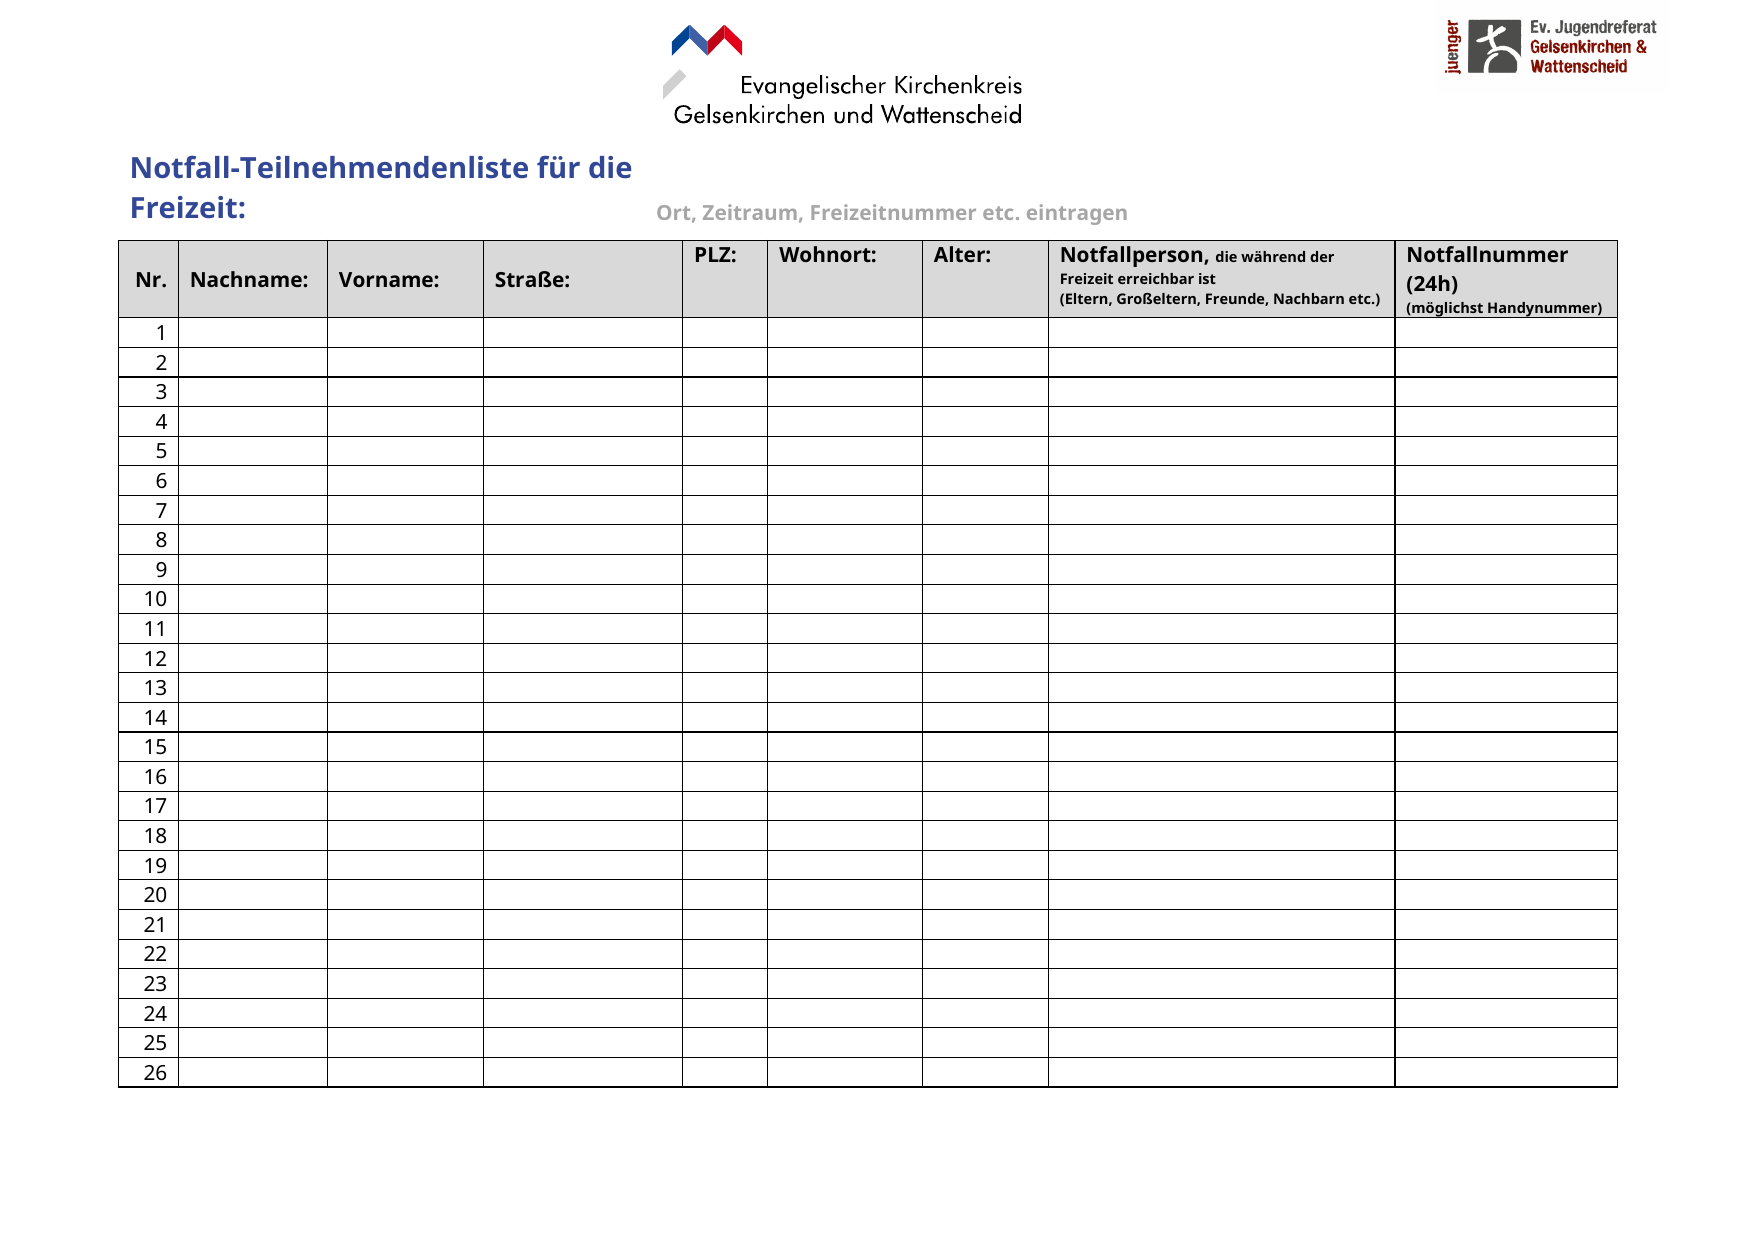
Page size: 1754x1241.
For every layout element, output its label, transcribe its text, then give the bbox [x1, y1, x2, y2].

table_cell [1396, 1028, 1617, 1057]
table_cell [683, 437, 767, 465]
table_cell 26 [119, 1058, 178, 1086]
table_cell [484, 703, 682, 731]
table_cell [1049, 733, 1394, 761]
table_cell [1396, 496, 1617, 524]
table_cell 24 [119, 999, 178, 1027]
table_cell Notfallperson, die während der Freizeit erreichbar ist (Eltern, Großeltern, Freunde, Nachbarn etc.) [1049, 241, 1394, 317]
table_cell [923, 496, 1048, 524]
table_cell [923, 969, 1048, 998]
table_cell [768, 733, 922, 761]
table_cell Nr. [119, 241, 178, 317]
table_cell [1049, 703, 1394, 731]
table_cell [1049, 644, 1394, 672]
table_cell [1049, 466, 1394, 495]
table_cell [1049, 762, 1394, 791]
table_cell [484, 1058, 682, 1086]
table_cell [328, 910, 483, 938]
table_cell [328, 1058, 483, 1086]
table_cell [484, 821, 682, 850]
table_cell [484, 880, 682, 909]
table_cell [768, 910, 922, 938]
table_cell [328, 1028, 483, 1057]
table_cell [179, 407, 327, 436]
table_cell [1396, 733, 1617, 761]
table_cell [923, 614, 1048, 643]
table_cell [923, 910, 1048, 938]
table_cell [923, 762, 1048, 791]
table_cell [484, 910, 682, 938]
table_cell [683, 1058, 767, 1086]
table_cell [484, 437, 682, 465]
table_cell 25 [119, 1028, 178, 1057]
table_cell 16 [119, 762, 178, 791]
table_cell [179, 496, 327, 524]
table_cell [1049, 940, 1394, 968]
table_cell [328, 407, 483, 436]
table_cell 7 [119, 496, 178, 524]
table_cell [1396, 614, 1617, 643]
table_cell Nachname: [179, 241, 327, 317]
table_cell [1049, 437, 1394, 465]
table_cell [328, 555, 483, 583]
table_cell [1396, 673, 1617, 702]
table_cell [328, 496, 483, 524]
table_cell [923, 407, 1048, 436]
table_cell [768, 792, 922, 820]
table_cell [328, 851, 483, 879]
table_cell [1396, 969, 1617, 998]
table_cell Alter: [923, 241, 1048, 317]
table_cell [1396, 999, 1617, 1027]
table_cell [683, 644, 767, 672]
table_cell Wohnort: [768, 241, 922, 317]
table_cell [179, 762, 327, 791]
table_cell [768, 880, 922, 909]
table_cell [768, 348, 922, 376]
table_cell [923, 673, 1048, 702]
table_cell [1049, 851, 1394, 879]
table_cell [179, 585, 327, 613]
table_cell [328, 525, 483, 554]
table_cell [1396, 792, 1617, 820]
table_cell [683, 466, 767, 495]
table_cell 14 [119, 703, 178, 731]
table_cell [1049, 585, 1394, 613]
table_cell [768, 318, 922, 347]
table_cell [1396, 940, 1617, 968]
table_cell [683, 999, 767, 1027]
table_cell [683, 1028, 767, 1057]
table_cell [1049, 555, 1394, 583]
table_cell [484, 407, 682, 436]
table_cell 21 [119, 910, 178, 938]
table_cell [179, 999, 327, 1027]
table_cell [923, 555, 1048, 583]
table_cell [328, 880, 483, 909]
table_cell [683, 821, 767, 850]
table_cell [179, 969, 327, 998]
table_cell 6 [119, 466, 178, 495]
table_cell [923, 821, 1048, 850]
table_cell [328, 466, 483, 495]
table_cell [923, 348, 1048, 376]
table_cell 18 [119, 821, 178, 850]
table_cell [1396, 851, 1617, 879]
table_cell 2 [119, 348, 178, 376]
table_cell [179, 703, 327, 731]
table_cell [1396, 703, 1617, 731]
table_cell [1396, 644, 1617, 672]
table_cell [768, 1028, 922, 1057]
table_cell [328, 762, 483, 791]
table_cell [484, 1028, 682, 1057]
table_cell [1049, 318, 1394, 347]
table_cell [484, 614, 682, 643]
table_cell [683, 318, 767, 347]
table_cell [328, 614, 483, 643]
table_cell [484, 851, 682, 879]
table_cell [179, 348, 327, 376]
table_cell [484, 555, 682, 583]
table_cell [328, 821, 483, 850]
table_cell [484, 969, 682, 998]
table_cell [768, 1058, 922, 1086]
table_cell [1049, 910, 1394, 938]
table_cell [768, 496, 922, 524]
table_cell [683, 703, 767, 731]
table_cell [179, 910, 327, 938]
table_cell [1049, 348, 1394, 376]
table_cell [683, 762, 767, 791]
table_cell [179, 318, 327, 347]
table_cell [1049, 880, 1394, 909]
table_cell 1 [119, 318, 178, 347]
table_cell Vorname: [328, 241, 483, 317]
table_cell 10 [119, 585, 178, 613]
table_cell [1396, 585, 1617, 613]
table_cell [1396, 407, 1617, 436]
table_cell [923, 999, 1048, 1027]
table_cell 3 [119, 378, 178, 406]
table_cell [768, 969, 922, 998]
table_cell [923, 880, 1048, 909]
table_cell [328, 585, 483, 613]
table_cell [179, 437, 327, 465]
table_cell [484, 496, 682, 524]
table_cell [923, 1058, 1048, 1086]
table_cell [1049, 673, 1394, 702]
table_cell 17 [119, 792, 178, 820]
table_cell [923, 378, 1048, 406]
table_cell [328, 348, 483, 376]
table_cell [1049, 1028, 1394, 1057]
table_cell 15 [119, 733, 178, 761]
table_cell [484, 318, 682, 347]
table_cell [1396, 555, 1617, 583]
table_cell [179, 792, 327, 820]
table_cell [923, 437, 1048, 465]
table_cell [683, 496, 767, 524]
table_cell [923, 525, 1048, 554]
table_cell [768, 407, 922, 436]
table_cell [179, 851, 327, 879]
table_cell [328, 703, 483, 731]
table_cell 4 [119, 407, 178, 436]
table_cell [923, 851, 1048, 879]
table_cell [1396, 525, 1617, 554]
table_cell [179, 733, 327, 761]
table_cell [484, 378, 682, 406]
table_cell 9 [119, 555, 178, 583]
table_cell [179, 1028, 327, 1057]
table_cell [683, 851, 767, 879]
table_cell [328, 673, 483, 702]
table_cell [768, 525, 922, 554]
table_cell [683, 792, 767, 820]
table_cell [923, 792, 1048, 820]
table_cell [1049, 407, 1394, 436]
table_cell [179, 821, 327, 850]
table_cell [484, 999, 682, 1027]
table_cell [1396, 880, 1617, 909]
table_cell [179, 466, 327, 495]
table_cell [923, 1028, 1048, 1057]
table_cell [179, 940, 327, 968]
table_cell [328, 644, 483, 672]
table_cell [683, 525, 767, 554]
table_cell [179, 555, 327, 583]
table_cell [179, 614, 327, 643]
table_cell [683, 407, 767, 436]
table_cell [1049, 614, 1394, 643]
table_cell [328, 733, 483, 761]
table_cell [683, 585, 767, 613]
table_cell [1396, 318, 1617, 347]
table_cell [1049, 1058, 1394, 1086]
table_cell 20 [119, 880, 178, 909]
table_cell [1396, 466, 1617, 495]
table_cell [1396, 821, 1617, 850]
table_cell [484, 585, 682, 613]
table_cell [683, 940, 767, 968]
table_cell [179, 1058, 327, 1086]
table_cell [484, 348, 682, 376]
table_cell [1049, 999, 1394, 1027]
table_cell [484, 673, 682, 702]
table_cell [768, 703, 922, 731]
table_cell [768, 821, 922, 850]
table_cell Straße: [484, 241, 682, 317]
table_cell [484, 762, 682, 791]
table_cell [768, 673, 922, 702]
table_cell [1049, 792, 1394, 820]
table_cell [923, 318, 1048, 347]
table_cell [484, 466, 682, 495]
table_cell [328, 792, 483, 820]
table_cell [1049, 969, 1394, 998]
table_cell [1049, 821, 1394, 850]
table_cell [768, 378, 922, 406]
table_cell [484, 940, 682, 968]
table_cell [923, 703, 1048, 731]
table_cell [484, 733, 682, 761]
table_cell [683, 733, 767, 761]
table_cell [768, 644, 922, 672]
table_cell [179, 525, 327, 554]
table_cell [923, 940, 1048, 968]
table_cell [768, 999, 922, 1027]
table_cell [768, 466, 922, 495]
table_cell 5 [119, 437, 178, 465]
table_cell [328, 437, 483, 465]
table_cell 22 [119, 940, 178, 968]
table_cell Notfallnummer (24h) (möglichst Handynummer) [1396, 241, 1617, 317]
table_cell [683, 673, 767, 702]
table_cell [683, 555, 767, 583]
table_cell [768, 762, 922, 791]
table_cell [923, 644, 1048, 672]
table_header Ort, Zeitraum, Freizeitnummer etc. eintragen [645, 148, 1618, 239]
table_cell 19 [119, 851, 178, 879]
table_cell [923, 466, 1048, 495]
table_cell [1049, 496, 1394, 524]
table_cell 11 [119, 614, 178, 643]
table_cell [1396, 378, 1617, 406]
table_header Notfall-Teilnehmendenliste für die Freizeit: [118, 148, 644, 239]
table_cell [683, 910, 767, 938]
table_cell [179, 378, 327, 406]
table_cell [768, 940, 922, 968]
table_cell [1396, 762, 1617, 791]
table_cell [768, 437, 922, 465]
table_cell [179, 880, 327, 909]
table_cell [683, 348, 767, 376]
table_cell [923, 733, 1048, 761]
table_cell PLZ: [683, 241, 767, 317]
table_cell [768, 555, 922, 583]
table_cell [328, 318, 483, 347]
table_cell [768, 585, 922, 613]
table_cell [1049, 525, 1394, 554]
table_cell 23 [119, 969, 178, 998]
table_cell [768, 614, 922, 643]
table_cell [923, 585, 1048, 613]
table_cell [683, 880, 767, 909]
table_cell [484, 792, 682, 820]
table_cell [328, 940, 483, 968]
table_cell [1396, 910, 1617, 938]
table_cell 12 [119, 644, 178, 672]
table_cell [484, 525, 682, 554]
table_cell [179, 673, 327, 702]
table_cell 8 [119, 525, 178, 554]
table_cell [683, 378, 767, 406]
table_cell [328, 999, 483, 1027]
table_cell [1396, 437, 1617, 465]
table_cell [484, 644, 682, 672]
table_cell [683, 969, 767, 998]
table_cell [1049, 378, 1394, 406]
table_cell [328, 969, 483, 998]
table_cell [179, 644, 327, 672]
table_cell [1396, 348, 1617, 376]
table_cell 13 [119, 673, 178, 702]
table_cell [683, 614, 767, 643]
table_cell [328, 378, 483, 406]
table_cell [1396, 1058, 1617, 1086]
table_cell [768, 851, 922, 879]
